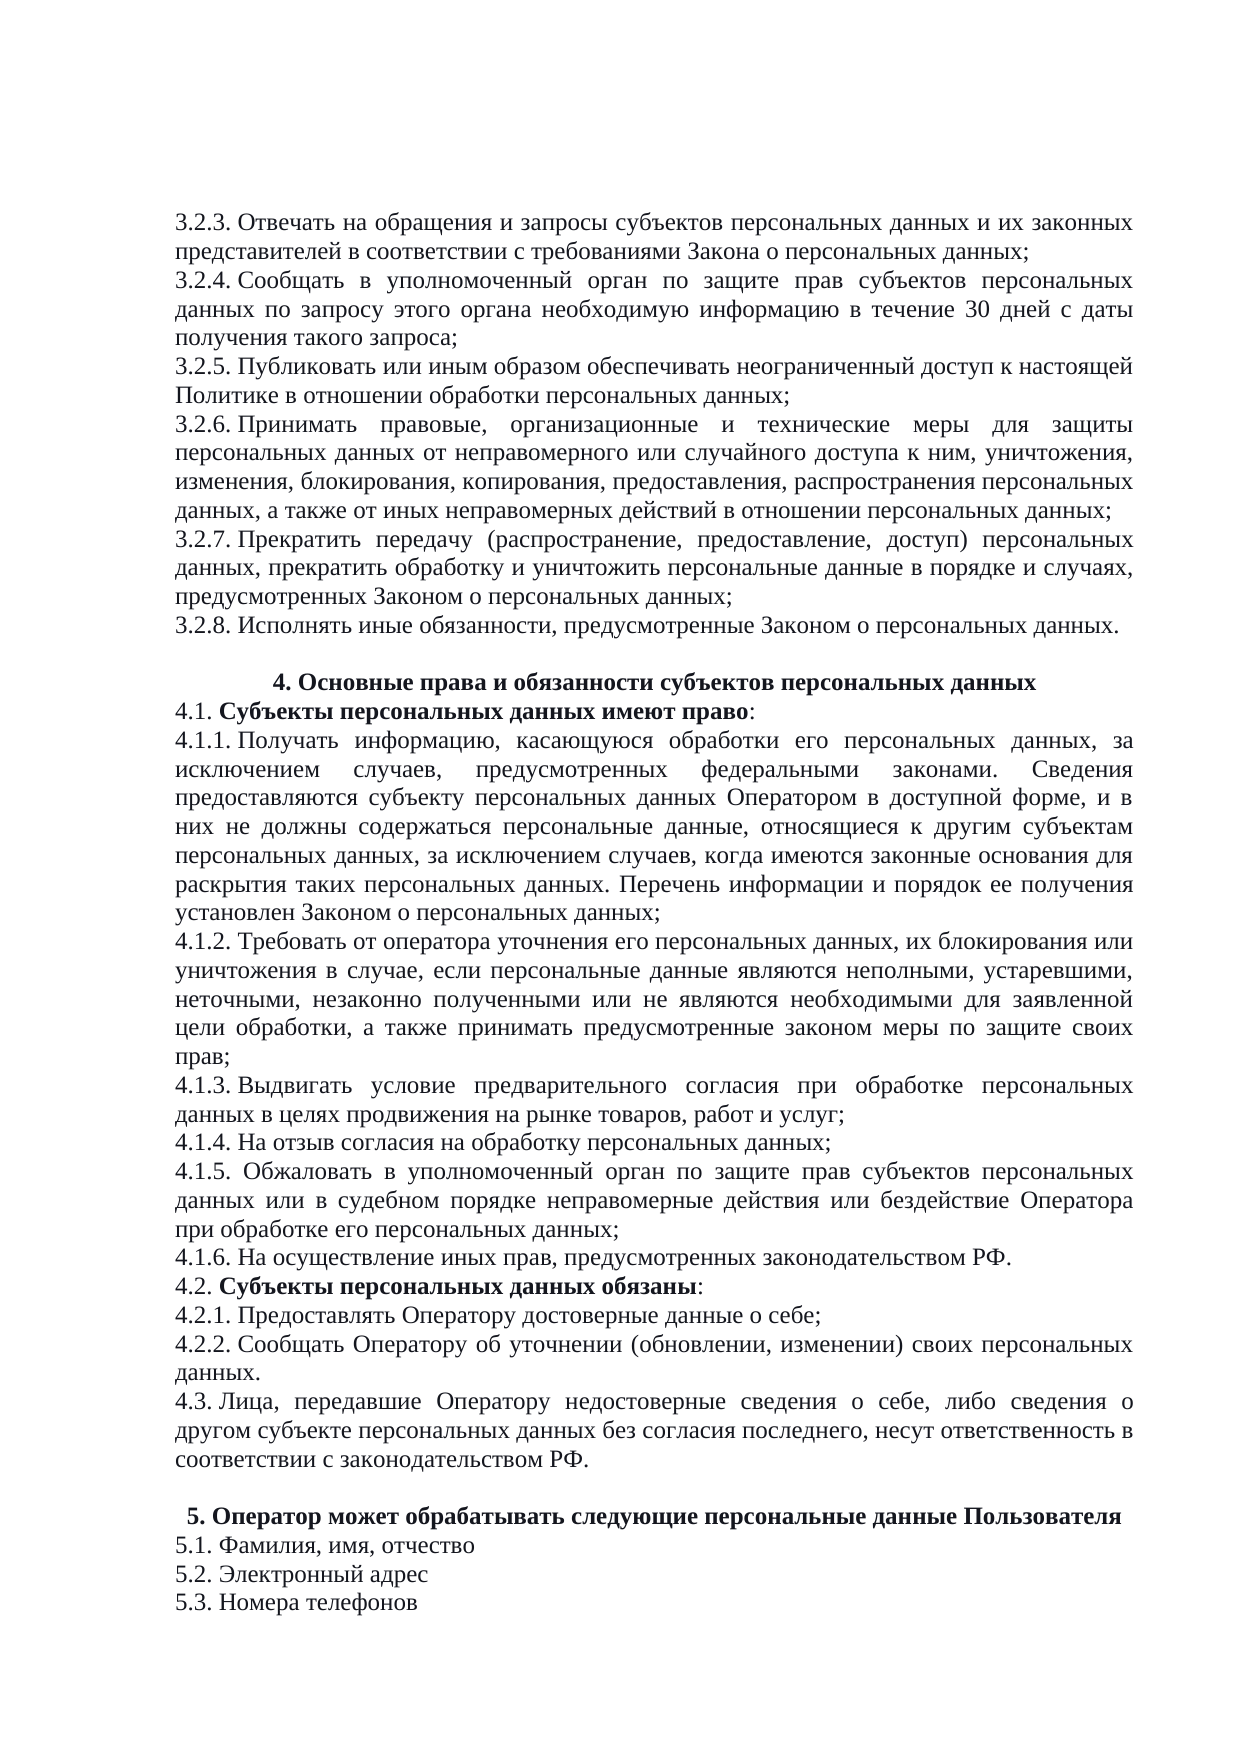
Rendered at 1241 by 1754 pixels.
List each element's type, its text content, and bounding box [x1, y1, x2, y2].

text 5.1. Фамилия, имя, отчество [175, 1530, 1134, 1559]
text 4.2.2. Сообщать Оператору об уточнении (обновлении, изменении) своих персональных данных. [175, 1329, 1134, 1386]
text 4.1.5. Обжаловать в уполномоченный орган по защите прав субъектов персональных данных или в судебном порядке неправомерные действия или бездействие Оператора при обработке его персональных данных; [175, 1156, 1134, 1242]
text 3.2.7. Прекратить передачу (распространение, предоставление, доступ) персональных данных, прекратить обработку и уничтожить персональные данные в порядке и случаях, предусмотренных Законом о персональных данных; [175, 524, 1134, 610]
text 3.2.6. Принимать правовые, организационные и технические меры для защиты персональных данных от неправомерного или случайного доступа к ним, уничтожения, изменения, блокирования, копирования, предоставления, распространения персональных данных, а также от иных неправомерных действий в отношении персональных данных; [175, 409, 1134, 524]
text 4.1.4. На отзыв согласия на обработку персональных данных; [175, 1127, 1134, 1156]
text 3.2.8. Исполнять иные обязанности, предусмотренные Законом о персональных данных. [175, 610, 1134, 639]
text 4.3. Лица, передавшие Оператору недостоверные сведения о себе, либо сведения о другом субъекте персональных данных без согласия последнего, несут ответственность в соответствии с законодательством РФ. [175, 1386, 1134, 1472]
text 4.1.3. Выдвигать условие предварительного согласия при обработке персональных данных в целях продвижения на рынке товаров, работ и услуг; [175, 1070, 1134, 1127]
text 4.1.2. Требовать от оператора уточнения его персональных данных, их блокирования или уничтожения в случае, если персональные данные являются неполными, устаревшими, неточными, незаконно полученными или не являются необходимыми для заявленной цели обработки, а также принимать предусмотренные законом меры по защите своих прав; [175, 926, 1134, 1070]
text 5. Оператор может обрабатывать следующие персональные данные Пользователя [175, 1501, 1134, 1530]
text 4. Основные права и обязанности субъектов персональных данных [175, 667, 1134, 696]
text 5.3. Номера телефонов [175, 1587, 1134, 1616]
text 4.2. Субъекты персональных данных обязаны: [175, 1271, 1134, 1300]
text 5.2. Электронный адрес [175, 1559, 1134, 1587]
text 3.2.3. Отвечать на обращения и запросы субъектов персональных данных и их законных представителей в соответствии с требованиями Закона о персональных данных; [175, 207, 1134, 265]
text 4.1.6. На осуществление иных прав, предусмотренных законодательством РФ. [175, 1242, 1134, 1271]
text 4.1.1. Получать информацию, касающуюся обработки его персональных данных, за исключением случаев, предусмотренных федеральными законами. Сведения предоставляются субъекту персональных данных Оператором в доступной форме, и в них не должны содержаться персональные данные, относящиеся к другим субъектам персональных данных, за исключением случаев, когда имеются законные основания для раскрытия таких персональных данных. Перечень информации и порядок ее получения установлен Законом о персональных данных; [175, 725, 1134, 926]
text 3.2.5. Публиковать или иным образом обеспечивать неограниченный доступ к настоящей Политике в отношении обработки персональных данных; [175, 351, 1134, 409]
text 4.1. Субъекты персональных данных имеют право: [175, 696, 1134, 725]
text 3.2.4. Сообщать в уполномоченный орган по защите прав субъектов персональных данных по запросу этого органа необходимую информацию в течение 30 дней с даты получения такого запроса; [175, 265, 1134, 351]
text 4.2.1. Предоставлять Оператору достоверные данные о себе; [175, 1300, 1134, 1329]
